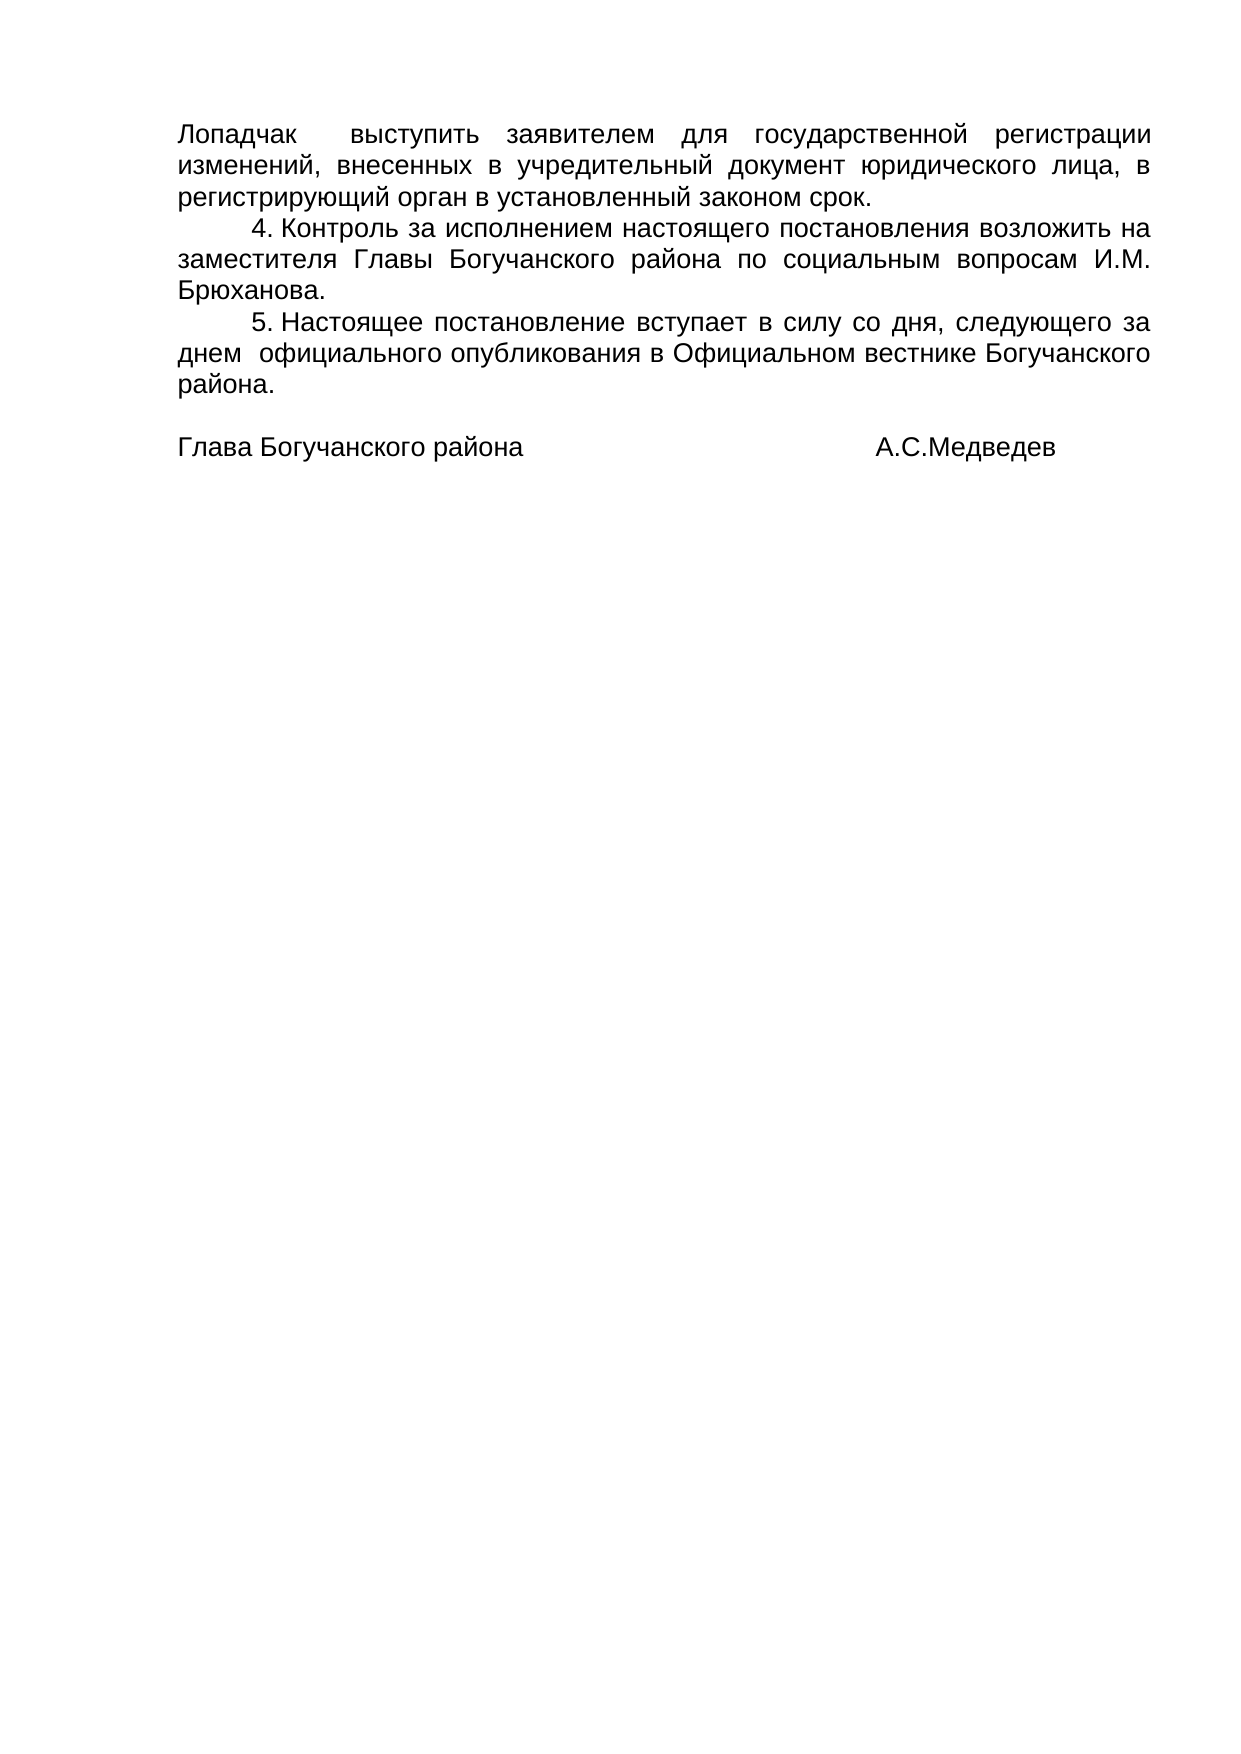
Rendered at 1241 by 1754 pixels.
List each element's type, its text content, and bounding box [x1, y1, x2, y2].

text Глава Богучанского района А.С.Медведев [177, 431, 1152, 462]
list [177, 118, 1152, 212]
list Контроль за исполнением настоящего постановления возложить на заместителя Главы Богучанского района по социальным вопросам И.М. Брюханова. [177, 212, 1152, 306]
list Настоящее постановление вступает в силу со дня, следующего за днем официального опубликования в Официальном вестнике Богучанского района. [177, 306, 1152, 399]
